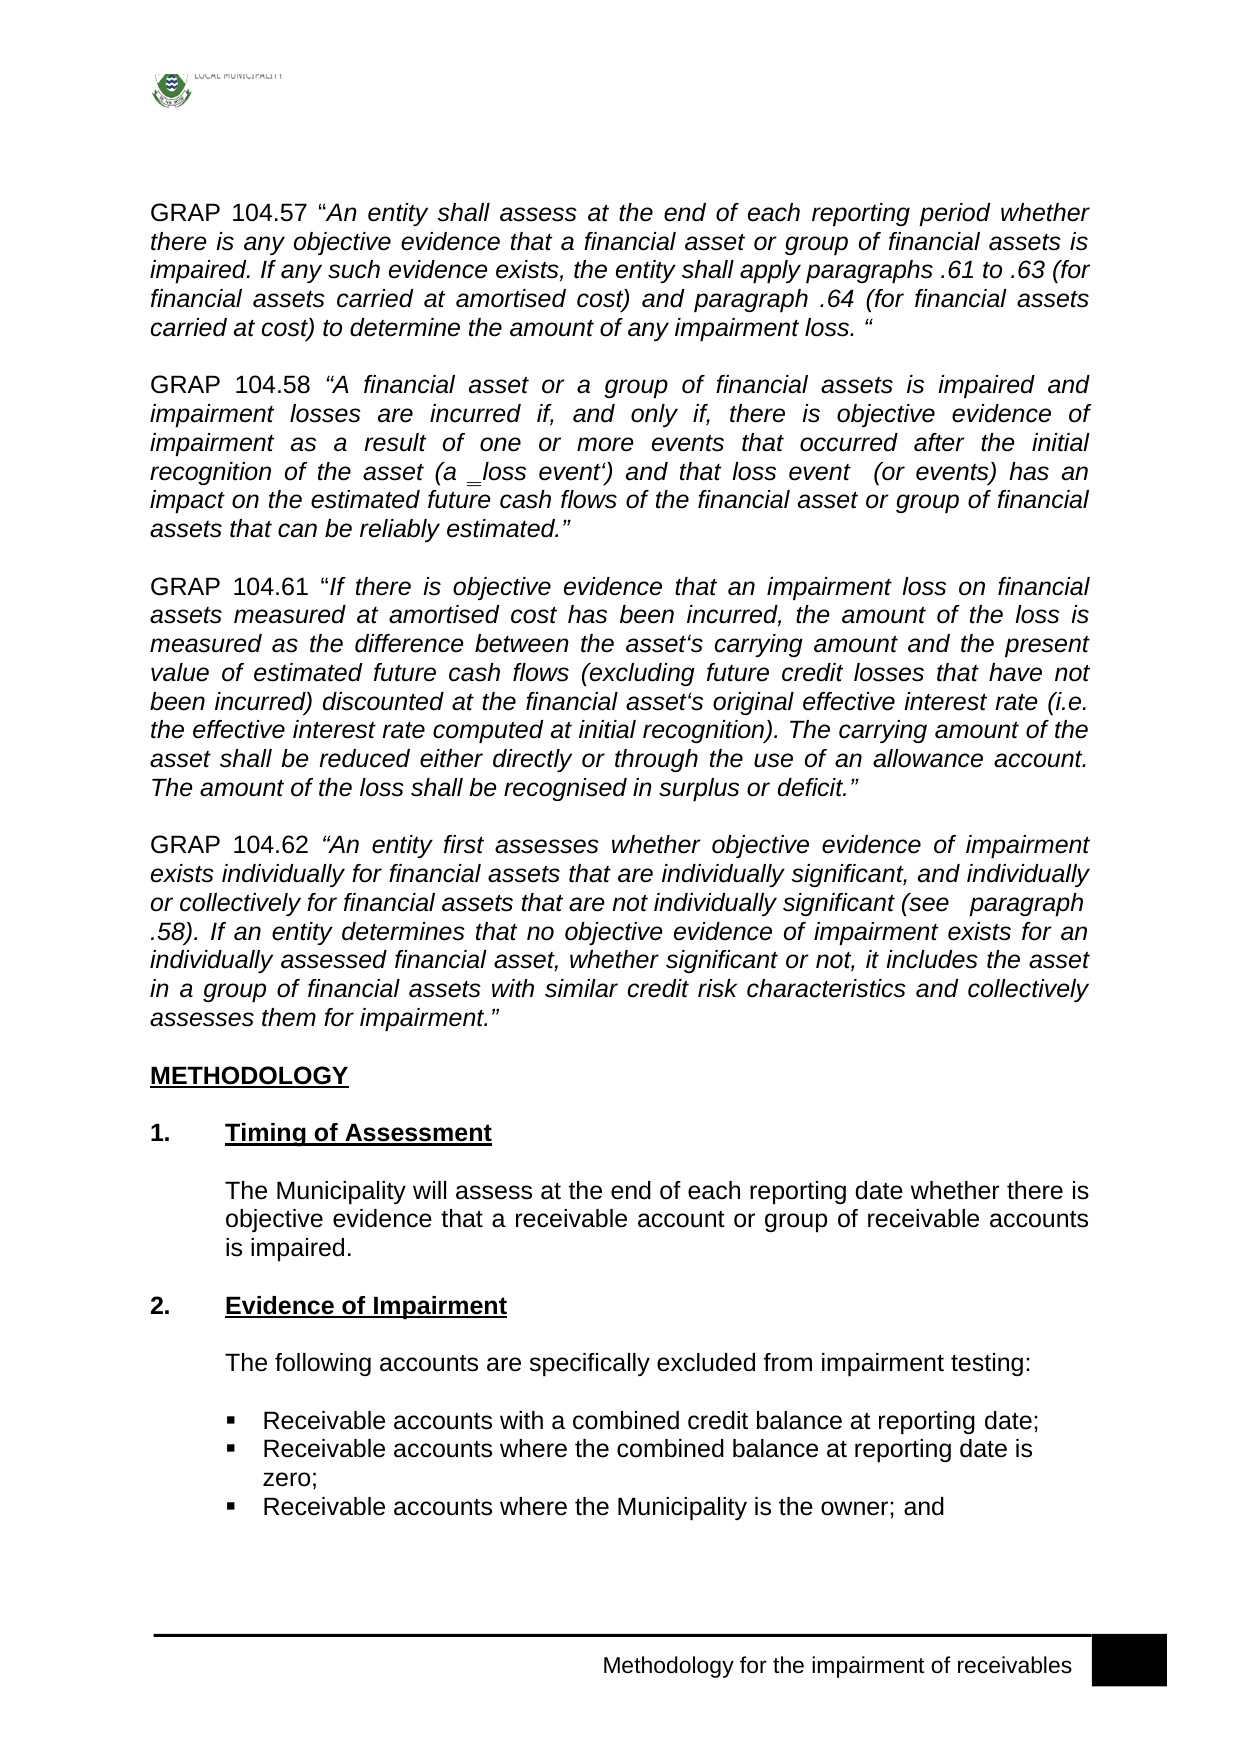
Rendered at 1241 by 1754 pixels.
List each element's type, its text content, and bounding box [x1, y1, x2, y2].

list Receivable accounts where the Municipality is the owner; and [225, 1492, 1176, 1521]
text The following accounts are specifically excluded from impairment testing: [225, 1348, 1084, 1377]
text GRAP 104.57 “An entity shall assess at the end of each reporting period whether there is any objective evidence that a financial asset or group of financial assets is impaired. If any such evidence exists, the entity shall apply paragraphs .61 to .63 (for financial assets carried at amortised cost) and paragraph .64 (for financial assets carried at cost) to determine the amount of any impairment loss. “ [150, 198, 1091, 342]
picture [139, 74, 296, 126]
subtitle Evidence of Impairment [150, 1291, 1176, 1319]
subtitle METHODOLOGY [150, 1061, 1176, 1089]
text GRAP 104.62 “An entity first assesses whether objective evidence of impairment exists individually for financial assets that are individually significant, and individually or collectively for financial assets that are not individually significant (see paragraph [150, 830, 1091, 917]
text GRAP 104.58 “A financial asset or a group of financial assets is impaired and impairment losses are incurred if, and only if, there is objective evidence of impairment as a result of one or more events that occurred after the initial recognition of the asset (a ‗loss event‘) and that loss event (or events) has an impact on the estimated future cash flows of the financial asset or group of financial assets that can be reliably estimated.” [150, 370, 1091, 543]
list Receivable accounts where the combined balance at reporting date is zero; [225, 1434, 1091, 1492]
subtitle Timing of Assessment [150, 1118, 1176, 1147]
list Receivable accounts with a combined credit balance at reporting date; [225, 1406, 1176, 1434]
text GRAP 104.61 “If there is objective evidence that an impairment loss on financial assets measured at amortised cost has been incurred, the amount of the loss is measured as the difference between the asset‘s carrying amount and the present value of estimated future cash flows (excluding future credit losses that have not been incurred) discounted at the financial asset‘s original effective interest rate (i.e. the effective interest rate computed at initial recognition). The carrying amount of the asset shall be reduced either directly or through the use of an allowance account. The amount of the loss shall be recognised in surplus or deficit.” [150, 572, 1091, 802]
text .58). If an entity determines that no objective evidence of impairment exists for an individually assessed financial asset, whether significant or not, it includes the asset in a group of financial assets with similar credit risk characteristics and collectively assesses them for impairment.” [150, 917, 1091, 1032]
text The Municipality will assess at the end of each reporting date whether there is objective evidence that a receivable account or group of receivable accounts is impaired. [225, 1176, 1091, 1262]
